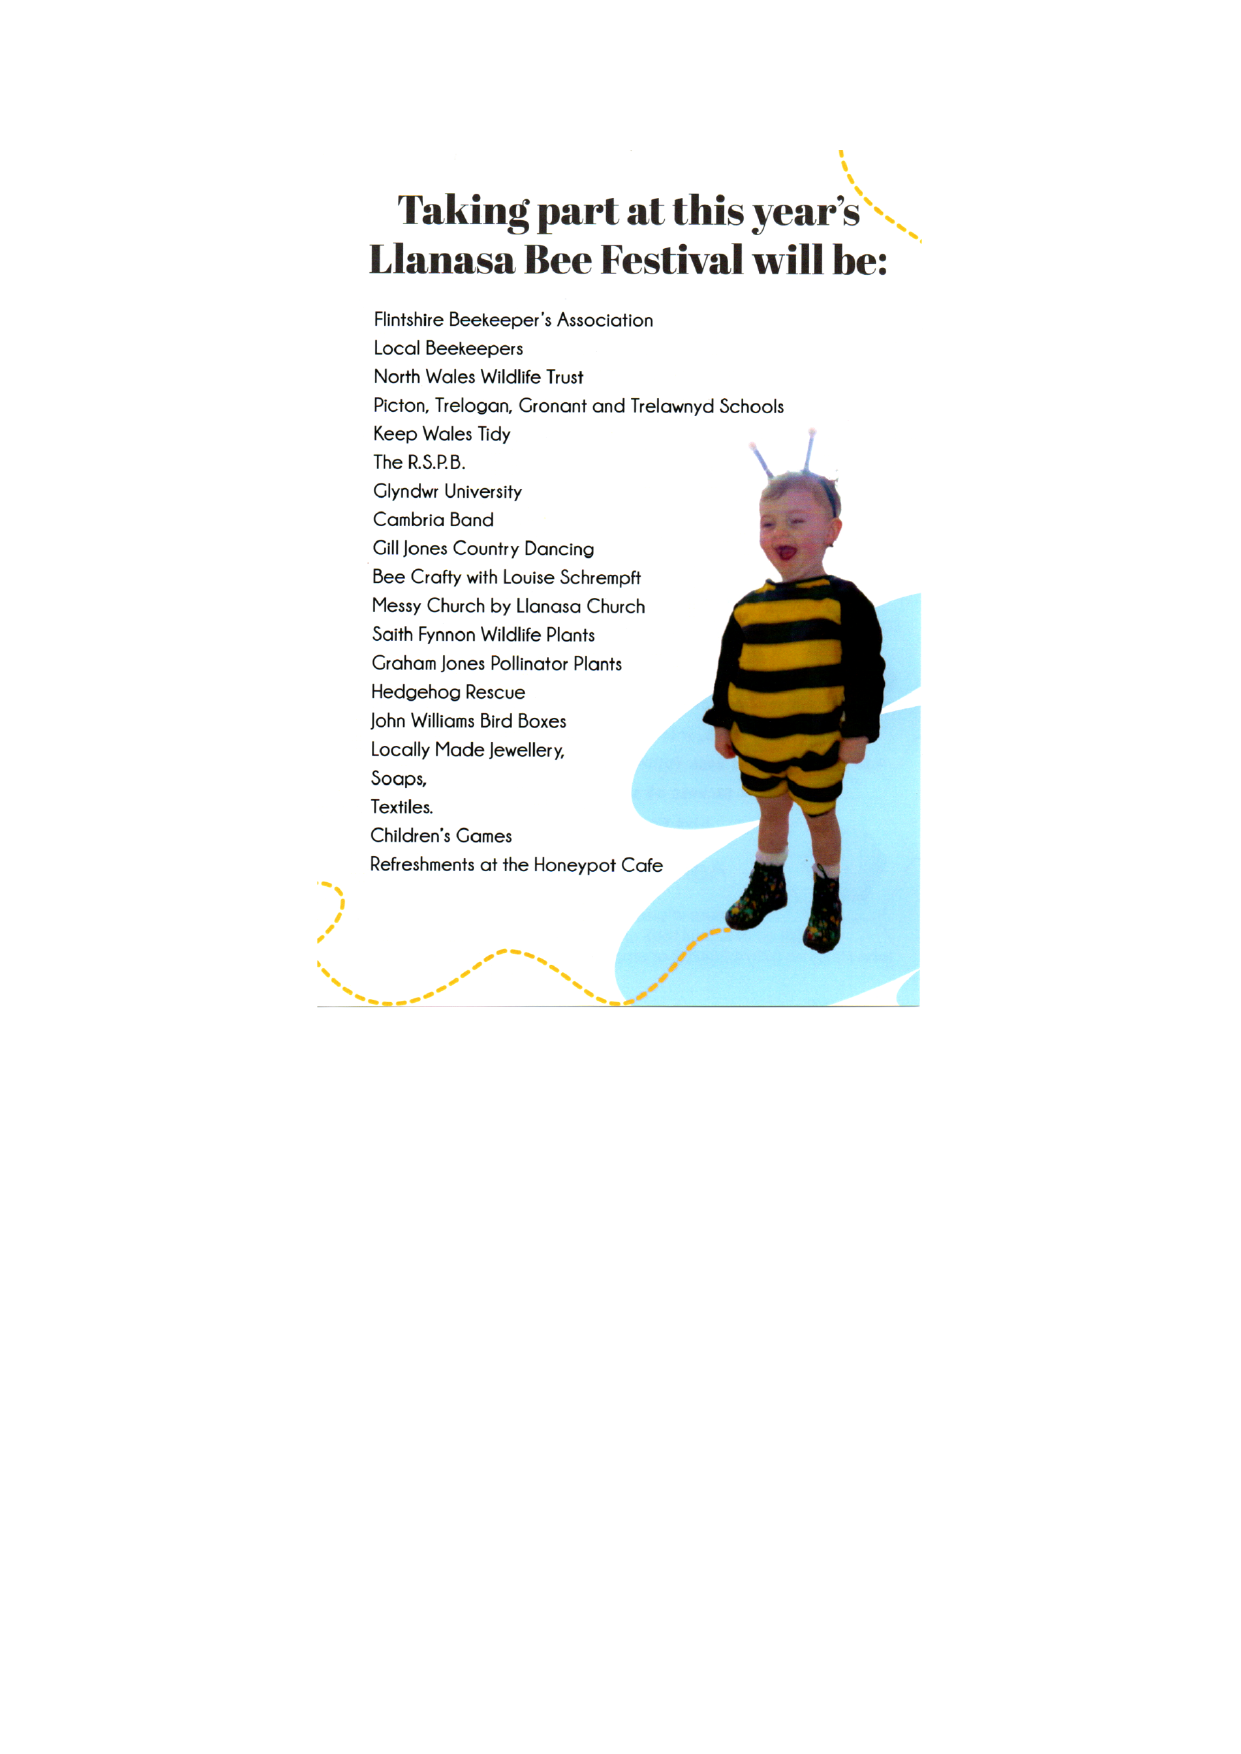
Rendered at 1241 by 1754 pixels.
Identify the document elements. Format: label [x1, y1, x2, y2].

picture [317, 150, 923, 1010]
